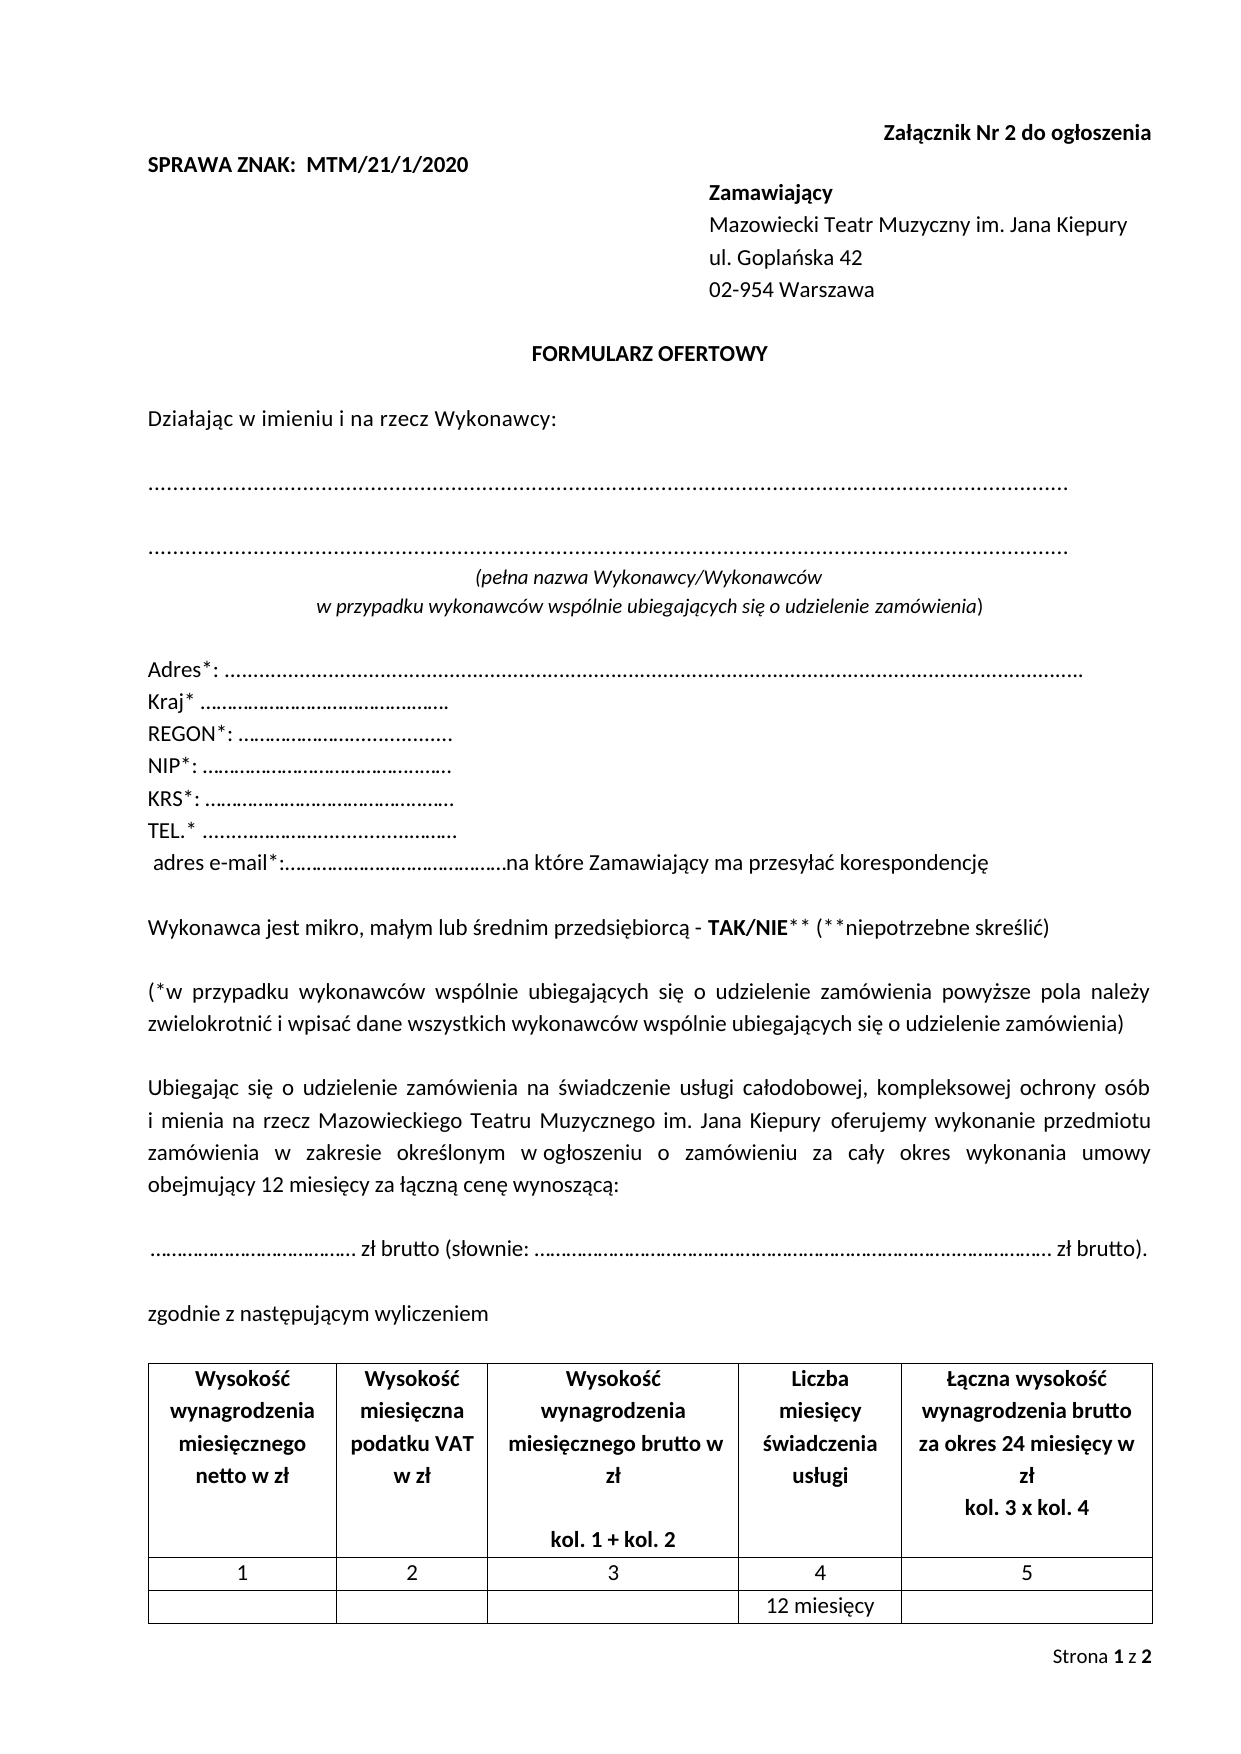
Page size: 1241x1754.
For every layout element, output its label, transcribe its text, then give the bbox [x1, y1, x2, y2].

table_header Wysokość wynagrodzenia miesięcznego netto w zł [149, 1364, 336, 1557]
table_cell [488, 1591, 738, 1623]
text 02-954 Warszawa [709, 275, 1152, 303]
table_header Liczba miesięcy świadczenia usługi [739, 1364, 901, 1557]
table_cell [337, 1591, 487, 1623]
subtitle Działając w imieniu i na rzecz Wykonawcy: [148, 404, 1152, 432]
text Adres*: ..................................................................................................................................................... [148, 655, 1152, 683]
text Wykonawca jest mikro, małym lub średnim przedsiębiorcą - TAK/NIE** (**niepotrzebne skreślić) [148, 913, 1152, 941]
subtitle FORMULARZ OFERTOWY [148, 339, 1152, 367]
text KRS*: …………………………………..…… [148, 784, 1152, 812]
table_header Wysokość wynagrodzenia miesięcznego brutto w zł kol. 1 + kol. 2 [488, 1364, 738, 1557]
text Mazowiecki Teatr Muzyczny im. Jana Kiepury [709, 211, 1152, 238]
text ..................................................................................................................................................... [148, 532, 1152, 560]
table_cell 4 [739, 1558, 901, 1590]
text NIP*: …………………………………..…… [148, 752, 1152, 780]
text (*w przypadku wykonawców wspólnie ubiegających się o udzielenie zamówienia powyższe pola należy zwielokrotnić i wpisać dane wszystkich wykonawców wspólnie ubiegających się o udzielenie zamówienia) [148, 977, 1152, 1037]
text ul. Goplańska 42 [709, 243, 1152, 271]
text (pełna nazwa Wykonawcy/Wykonawców [148, 564, 1152, 590]
text adres e-mail*:……………………………………na które Zamawiający ma przesyłać korespondencję [148, 848, 1152, 876]
text Kraj* ………………………………….……. [148, 687, 1152, 715]
table_header Łączna wysokość wynagrodzenia brutto za okres 24 miesięcy w zł kol. 3 x kol. 4 [902, 1364, 1152, 1557]
text Załącznik Nr 2 do ogłoszenia [650, 118, 1152, 146]
table_cell 5 [902, 1558, 1152, 1590]
table_header Wysokość miesięczna podatku VAT w zł [337, 1364, 487, 1557]
text Zamawiający [709, 178, 1152, 206]
table_cell 2 [337, 1558, 487, 1590]
text ………………………………… zł brutto (słownie: ……………………………………………………………………..……………… zł brutto). [148, 1234, 1152, 1262]
text Ubiegając się o udzielenie zamówienia na świadczenie usługi całodobowej, kompleksowej ochrony osób i mienia na rzecz Mazowieckiego Teatru Muzycznego im. Jana Kiepury oferujemy wykonanie przedmiotu zamówienia w zakresie określonym w ogłoszeniu o zamówieniu za cały okres wykonania umowy obejmujący 12 miesięcy za łączną cenę wynoszącą: [148, 1073, 1152, 1198]
table_cell 12 miesięcy [739, 1591, 901, 1623]
text REGON*: ………………….................. [148, 719, 1152, 747]
text w przypadku wykonawców wspólnie ubiegających się o udzielenie zamówienia) [148, 594, 1152, 619]
table_cell [149, 1591, 336, 1623]
table_cell 3 [488, 1558, 738, 1590]
text ..................................................................................................................................................... [148, 468, 1152, 496]
text TEL.* .........…………................……… [148, 816, 1152, 844]
text SPRAWA ZNAK: MTM/21/1/2020 [148, 150, 1152, 178]
table_cell [902, 1591, 1152, 1623]
table_cell 1 [149, 1558, 336, 1590]
text zgodnie z następującym wyliczeniem [148, 1299, 1152, 1327]
